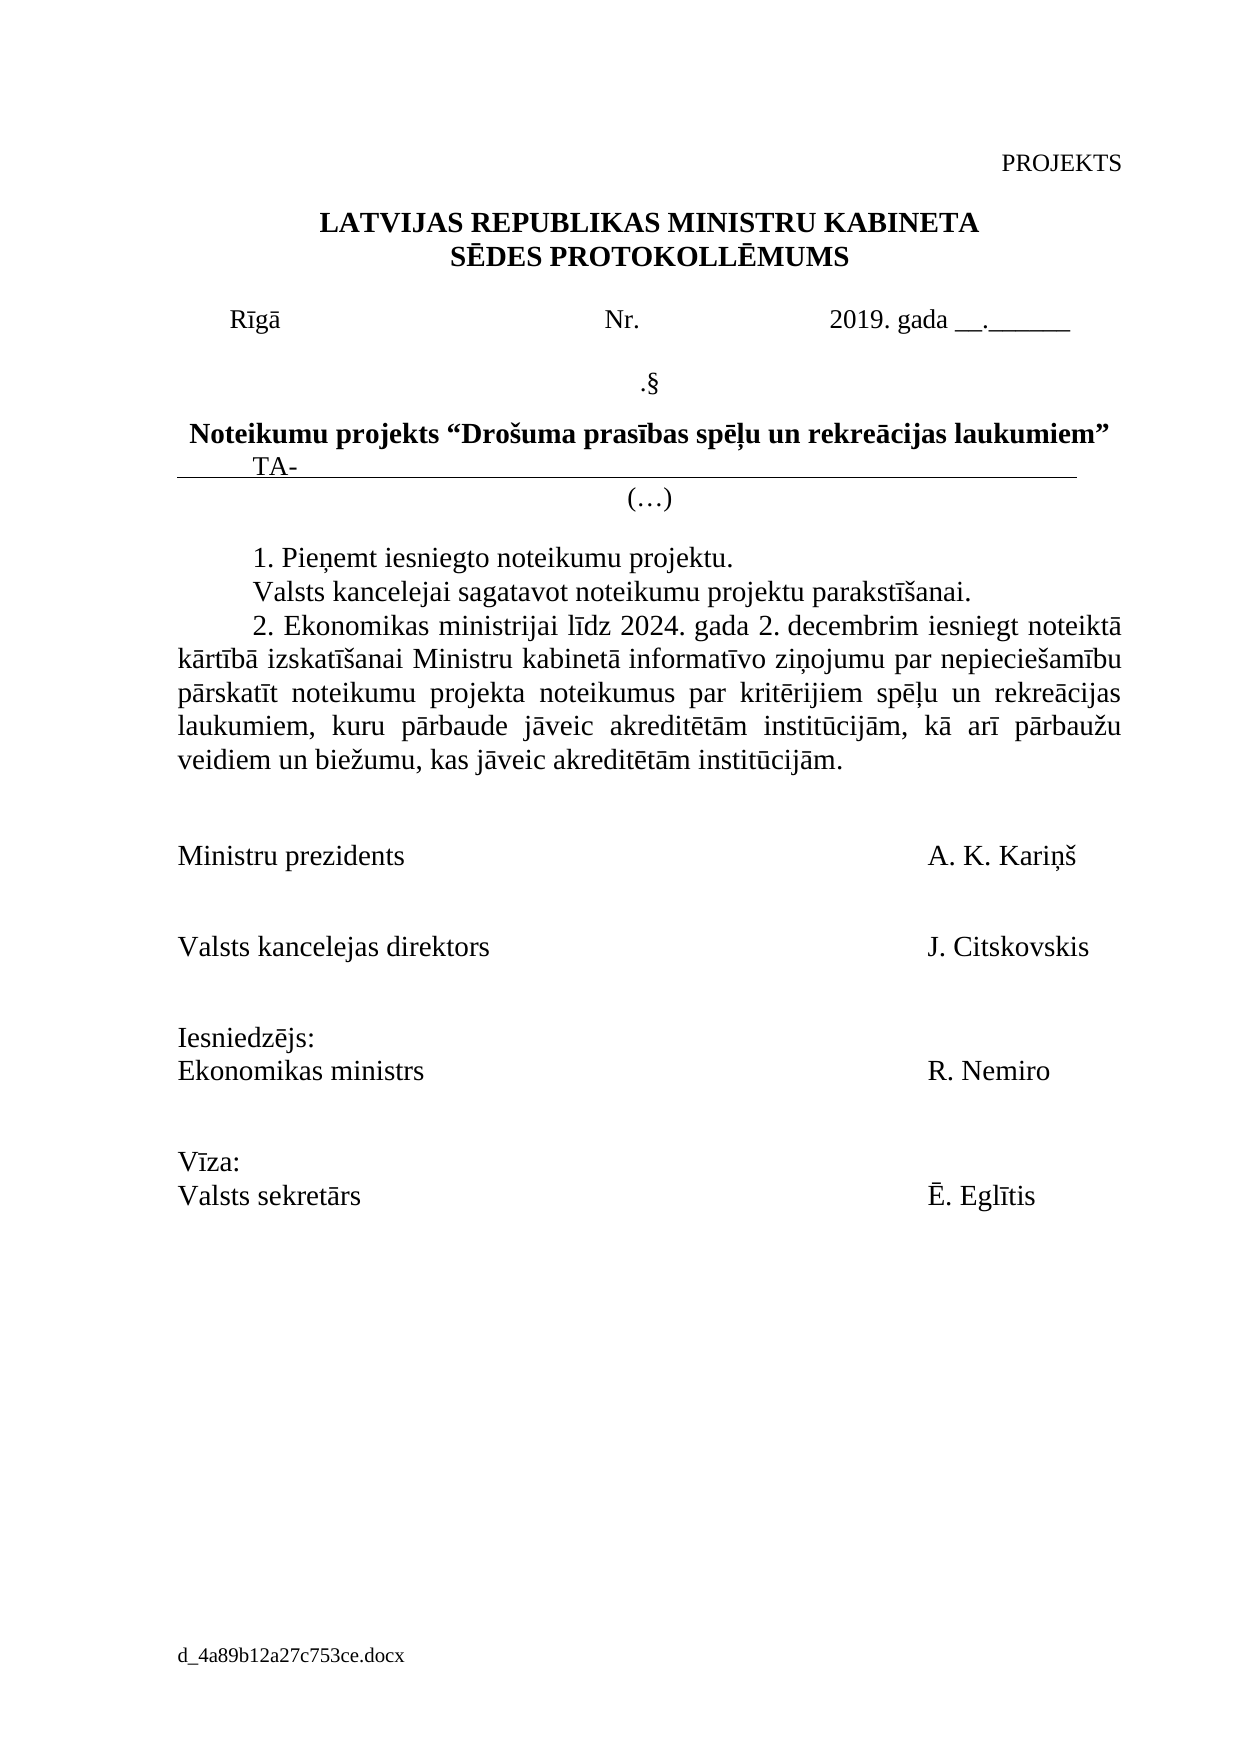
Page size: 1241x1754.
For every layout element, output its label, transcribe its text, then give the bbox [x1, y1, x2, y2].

text LATVIJAS REPUBLIKAS MINISTRU KABINETA [177, 205, 1122, 239]
text TA- [177, 449, 1122, 481]
text (…) [177, 481, 1122, 512]
text Vīza: [177, 1144, 1122, 1178]
text Ekonomikas ministrs R. Nemiro [177, 1053, 1122, 1087]
text Ministru prezidents A. K. Kariņš [177, 838, 1122, 871]
text Rīgā Nr. 2019. gada __.______ [177, 303, 1122, 334]
text SĒDES PROTOKOLLĒMUMS [177, 239, 1122, 272]
text PROJEKTS [177, 148, 1122, 176]
text Iesniedzējs: [177, 1020, 1122, 1053]
text 2. Ekonomikas ministrijai līdz 2024. gada 2. decembrim iesniegt noteiktā kārtībā izskatīšanai Ministru kabinetā informatīvo ziņojumu par nepieciešamību pārskatīt noteikumu projekta noteikumus par kritērijiem spēļu un rekreācijas laukumiem, kuru pārbaude jāveic akreditētām institūcijām, kā arī pārbaužu veidiem un biežumu, kas jāveic akreditētām institūcijām. [177, 608, 1122, 775]
text Valsts kancelejas direktors J. Citskovskis [177, 929, 1122, 962]
text 1. Pieņemt iesniegto noteikumu projektu. [177, 541, 1122, 574]
text Noteikumu projekts “Drošuma prasības spēļu un rekreācijas laukumiem” [177, 416, 1122, 449]
text Valsts sekretārs Ē. Eglītis [177, 1178, 1122, 1211]
text .§ [177, 366, 1122, 397]
text Valsts kancelejai sagatavot noteikumu projektu parakstīšanai. [177, 574, 1122, 608]
